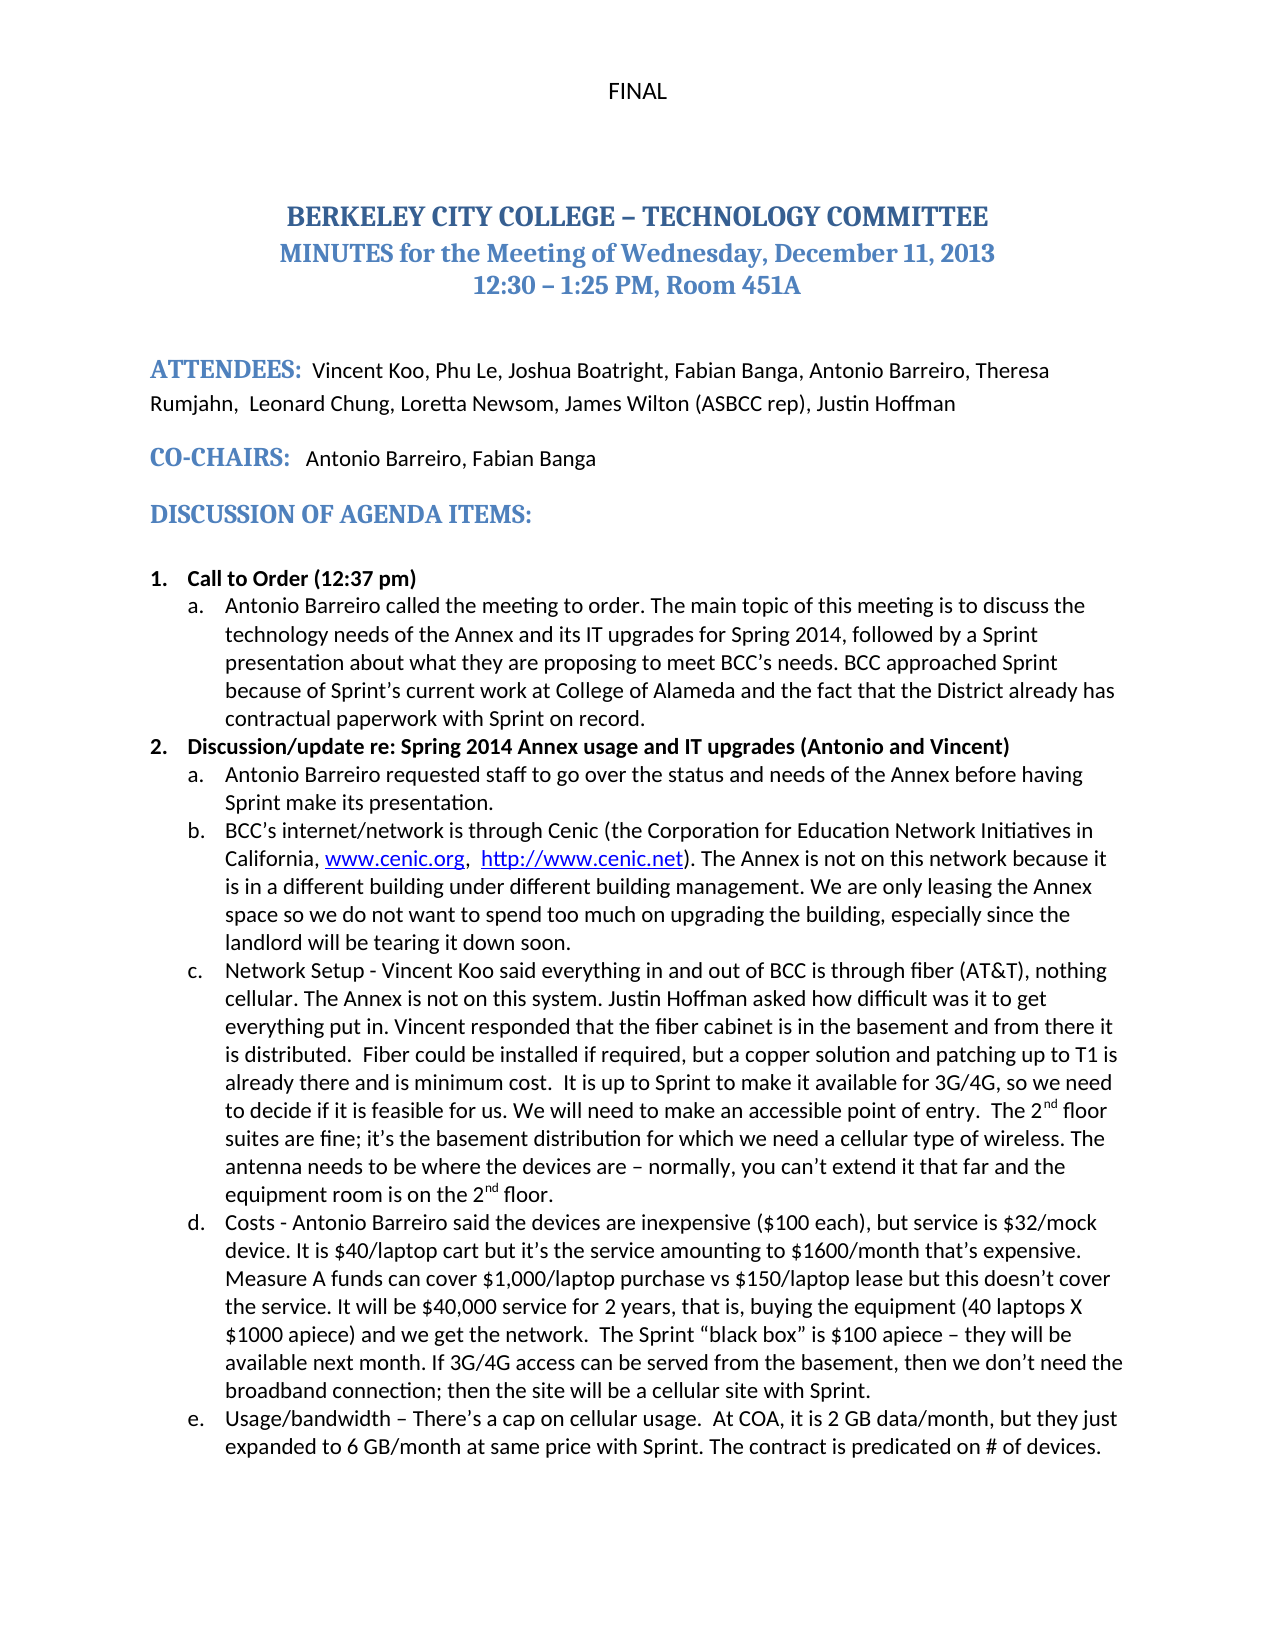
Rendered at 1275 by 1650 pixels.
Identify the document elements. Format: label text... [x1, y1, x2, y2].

subtitle MINUTES for the Meeting of Wednesday, December 11, 2013 [150, 238, 1125, 270]
subtitle 12:30 – 1:25 PM, Room 451A [150, 270, 1125, 301]
subtitle BERKELEY CITY COLLEGE – TECHNOLOGY COMMITTEE [150, 200, 1125, 233]
list Antonio Barreiro requested staff to go over the status and needs of the Annex before having Sprint make its presentation. [187, 760, 1125, 816]
list Costs - Antonio Barreiro said the devices are inexpensive ($100 each), but service is $32/mock device. It is $40/laptop cart but it’s the service amounting to $1600/month that’s expensive. Measure A funds can cover $1,000/laptop purchase vs $150/laptop lease but this doesn’t cover the service. It will be $40,000 service for 2 years, that is, buying the equipment (40 laptops X $1000 apiece) and we get the network. The Sprint “black box” is $100 apiece – they will be available next month. If 3G/4G access can be served from the basement, then we don’t need the broadband connection; then the site will be a cellular site with Sprint. [187, 1208, 1125, 1404]
list Usage/bandwidth – There’s a cap on cellular usage. At COA, it is 2 GB data/month, but they just expanded to 6 GB/month at same price with Sprint. The contract is predicated on # of devices. [187, 1404, 1125, 1460]
subtitle DISCUSSION OF AGENDA ITEMS: [150, 499, 1125, 530]
list BCC’s internet/network is through Cenic (the Corporation for Education Network Initiatives in California, www.cenic.org, http://www.cenic.net). The Annex is not on this network because it is in a different building under different building management. We are only leasing the Annex space so we do not want to spend too much on upgrading the building, especially since the landlord will be tearing it down soon. [187, 816, 1125, 956]
list Call to Order (12:37 pm) [150, 564, 1125, 592]
list Discussion/update re: Spring 2014 Annex usage and IT upgrades (Antonio and Vincent) [150, 732, 1125, 760]
text CO-CHAIRS: Antonio Barreiro, Fabian Banga [150, 442, 1125, 473]
text ATTENDEES: Vincent Koo, Phu Le, Joshua Boatright, Fabian Banga, Antonio Barreiro, Theresa Rumjahn, Leonard Chung, Loretta Newsom, James Wilton (ASBCC rep), Justin Hoffman [150, 354, 1125, 417]
list Antonio Barreiro called the meeting to order. The main topic of this meeting is to discuss the technology needs of the Annex and its IT upgrades for Spring 2014, followed by a Sprint presentation about what they are proposing to meet BCC’s needs. BCC approached Sprint because of Sprint’s current work at College of Alameda and the fact that the District already has contractual paperwork with Sprint on record. [187, 592, 1125, 732]
list Network Setup - Vincent Koo said everything in and out of BCC is through fiber (AT&T), nothing cellular. The Annex is not on this system. Justin Hoffman asked how difficult was it to get everything put in. Vincent responded that the fiber cabinet is in the basement and from there it is distributed. Fiber could be installed if required, but a copper solution and patching up to T1 is already there and is minimum cost. It is up to Sprint to make it available for 3G/4G, so we need to decide if it is feasible for us. We will need to make an accessible point of entry. The 2nd floor suites are fine; it’s the basement distribution for which we need a cellular type of wireless. The antenna needs to be where the devices are – normally, you can’t extend it that far and the equipment room is on the 2nd floor. [187, 956, 1125, 1208]
